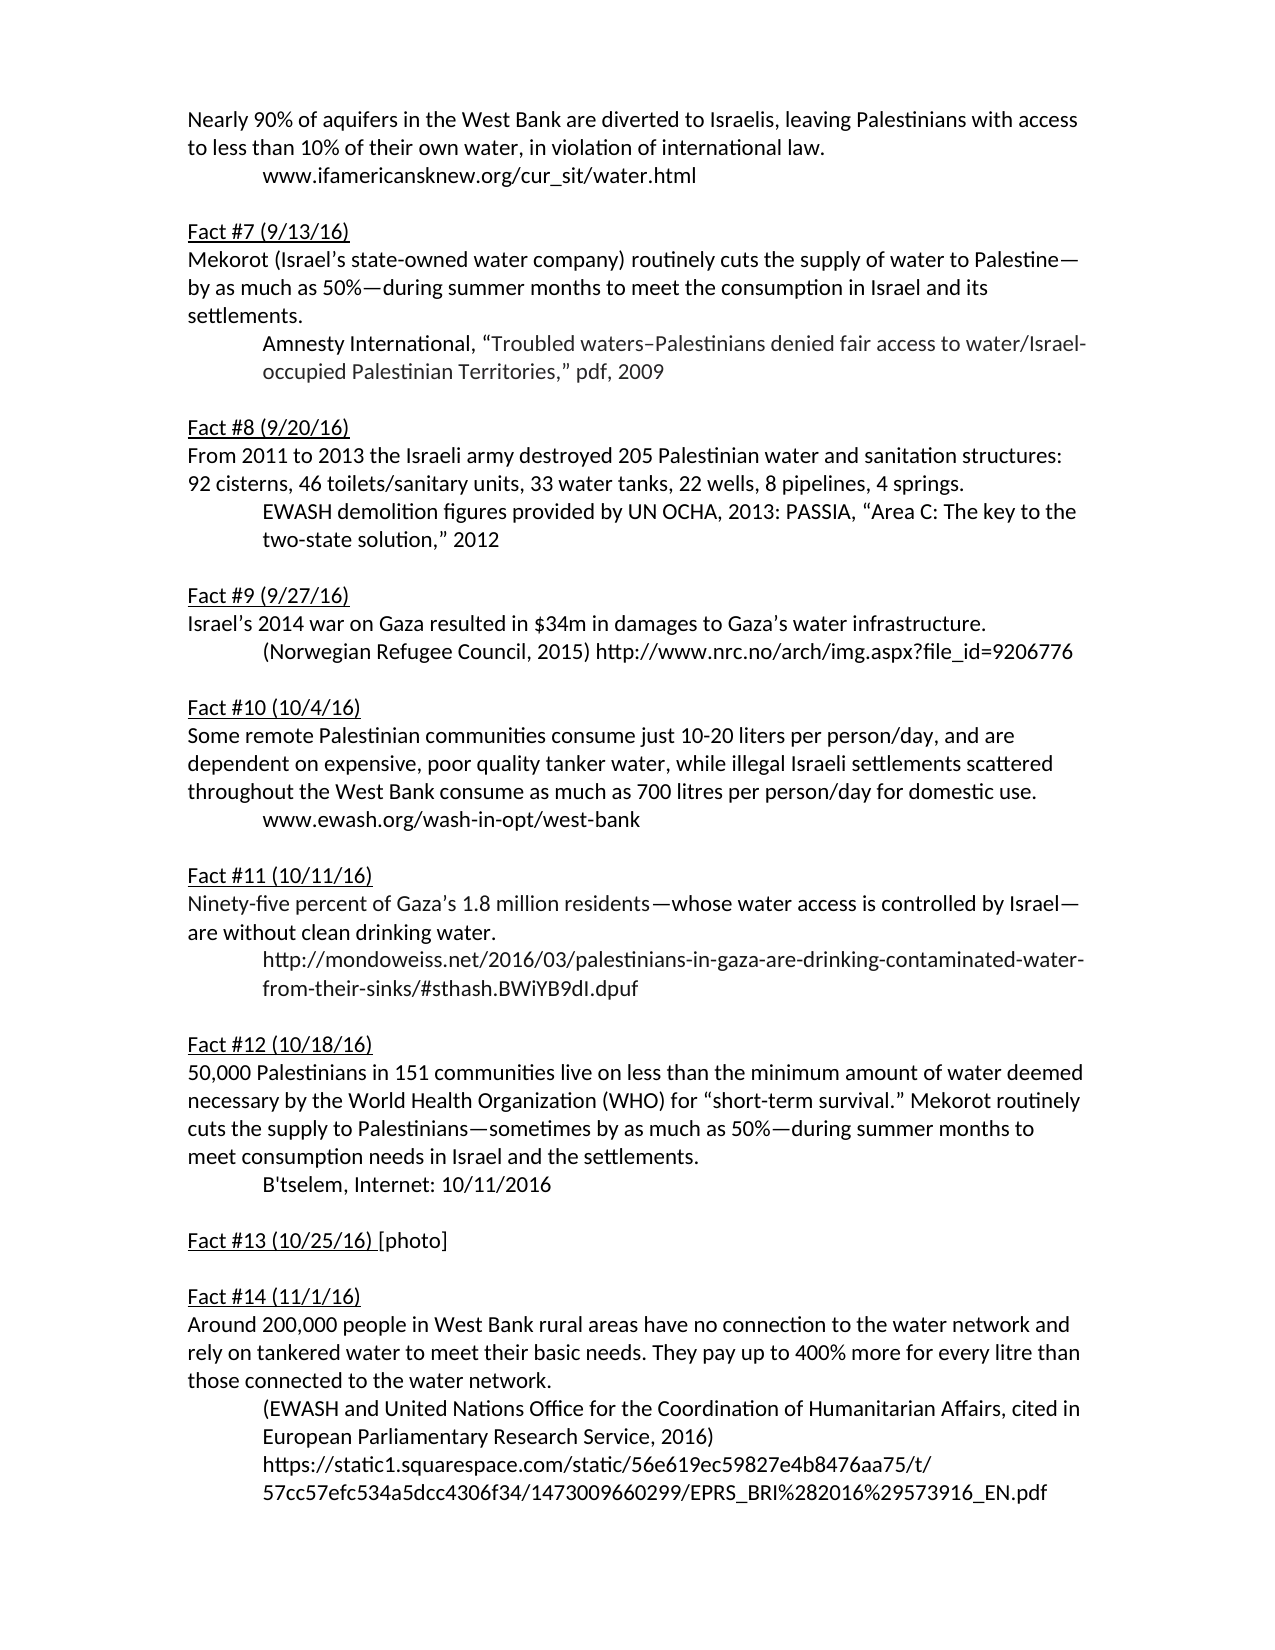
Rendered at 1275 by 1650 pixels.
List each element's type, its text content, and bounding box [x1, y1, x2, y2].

text B'tselem, Internet: 10/11/2016 [187, 1170, 1087, 1198]
text 50,000 Palestinians in 151 communities live on less than the minimum amount of water deemed necessary by the World Health Organization (WHO) for “short-term survival.” Mekorot routinely cuts the supply to Palestinians—sometimes by as much as 50%—during summer months to meet consumption needs in Israel and the settlements. [187, 1058, 1087, 1170]
text www.ifamericansknew.org/cur_sit/water.html [187, 161, 1087, 189]
text Mekorot (Israel’s state-owned water company) routinely cuts the supply of water to Palestine—by as much as 50%—during summer months to meet the consumption in Israel and its settlements. [187, 245, 1087, 329]
text Fact #12 (10/18/16) [187, 1030, 1087, 1058]
text EWASH demolition figures provided by UN OCHA, 2013: PASSIA, “Area C: The key to the two-state solution,” 2012 [262, 497, 1087, 553]
text Some remote Palestinian communities consume just 10-20 liters per person/day, and are dependent on expensive, poor quality tanker water, while illegal Israeli settlements scattered throughout the West Bank consume as much as 700 litres per person/day for domestic use. [187, 721, 1087, 806]
text Around 200,000 people in West Bank rural areas have no connection to the water network and rely on tankered water to meet their basic needs. They pay up to 400% more for every litre than those connected to the water network. [187, 1310, 1087, 1394]
text (EWASH and United Nations Office for the Coordination of Humanitarian Affairs, cited in European Parliamentary Research Service, 2016) [262, 1394, 1087, 1450]
text http://mondoweiss.net/2016/03/palestinians-in-gaza-are-drinking-contaminated-water-from-their-sinks/#sthash.BWiYB9dI.dpuf [262, 946, 1087, 1002]
text Fact #7 (9/13/16) [187, 217, 1087, 245]
text From 2011 to 2013 the Israeli army destroyed 205 Palestinian water and sanitation structures: 92 cisterns, 46 toilets/sanitary units, 33 water tanks, 22 wells, 8 pipelines, 4 springs. [187, 441, 1087, 497]
text https://static1.squarespace.com/static/56e619ec59827e4b8476aa75/t/57cc57efc534a5dcc4306f34/1473009660299/EPRS_BRI%282016%29573916_EN.pdf [262, 1450, 1087, 1506]
text Amnesty International, “Troubled waters–Palestinians denied fair access to water/Israel-occupied Palestinian Territories,” pdf, 2009 [262, 329, 1087, 385]
text Fact #13 (10/25/16) [photo] [187, 1226, 1087, 1254]
text Nearly 90% of aquifers in the West Bank are diverted to Israelis, leaving Palestinians with access to less than 10% of their own water, in violation of international law. [187, 105, 1087, 161]
text Fact #14 (11/1/16) [187, 1282, 1087, 1310]
text Fact #8 (9/20/16) [187, 413, 1087, 441]
text Fact #9 (9/27/16) [187, 581, 1087, 609]
text Israel’s 2014 war on Gaza resulted in $34m in damages to Gaza’s water infrastructure. (Norwegian Refugee Council, 2015) http://www.nrc.no/arch/img.aspx?file_id=9206776 [187, 609, 1087, 665]
text Ninety-five percent of Gaza’s 1.8 million residents—whose water access is controlled by Israel—are without clean drinking water. [187, 889, 1087, 946]
text Fact #11 (10/11/16) [187, 862, 1087, 889]
text www.ewash.org/wash-in-opt/west-bank [187, 806, 1087, 833]
text Fact #10 (10/4/16) [187, 693, 1087, 721]
